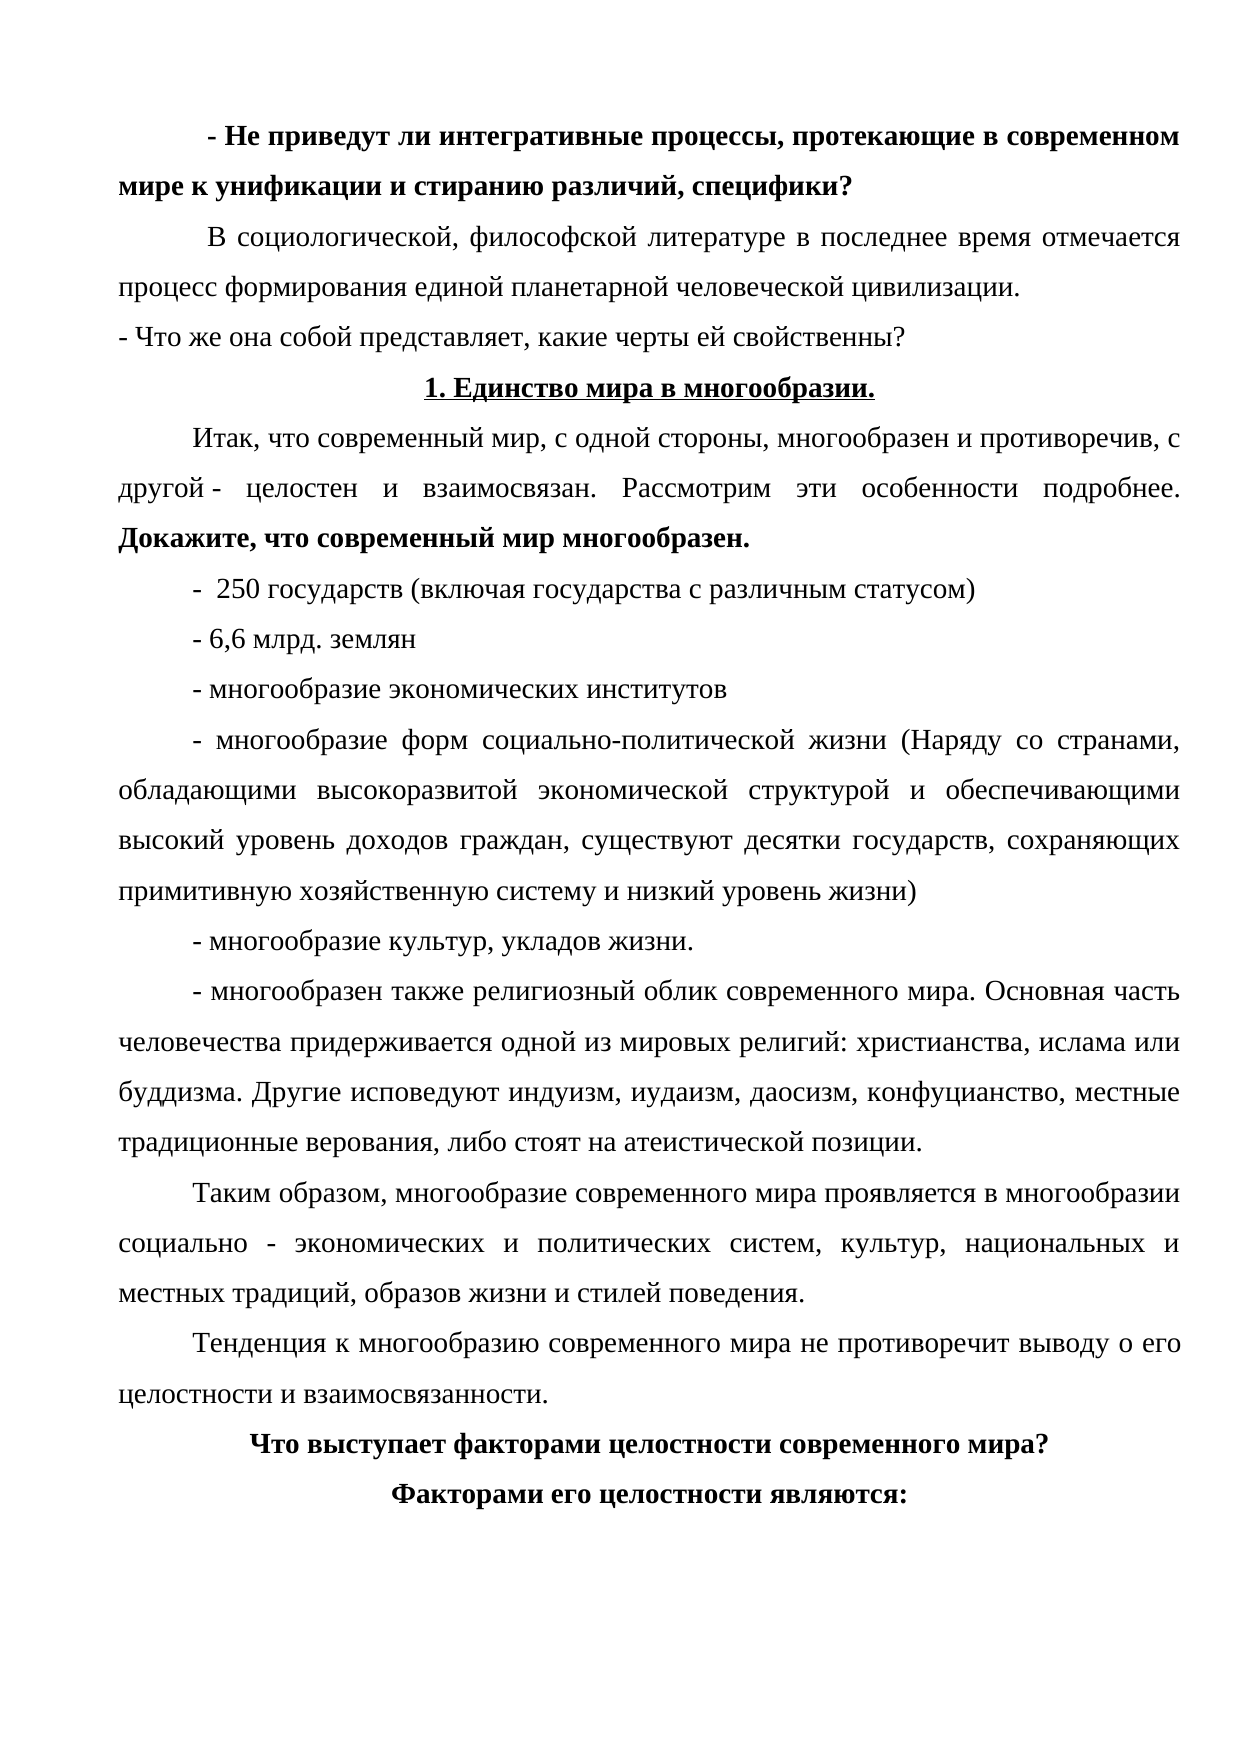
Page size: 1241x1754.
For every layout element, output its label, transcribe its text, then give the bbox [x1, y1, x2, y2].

text Что выступает факторами целостности современного мира? [118, 1426, 1181, 1460]
text - Что же она собой представляет, какие черты ей свойственны? [118, 319, 1181, 353]
text - многообразие форм социально-политической жизни (Наряду со странами, обладающими высокоразвитой экономической структурой и обеспечивающими высокий уровень доходов граждан, существуют десятки государств, сохраняющих примитивную хозяйственную систему и низкий уровень жизни) [118, 722, 1181, 906]
text - Не приведут ли интегративные процессы, протекающие в современном мире к унификации и стиранию различий, специфики? [118, 118, 1181, 202]
text В социологической, философской литературе в последнее время отмечается процесс формирования единой планетарной человеческой цивилизации. [118, 219, 1181, 303]
text - многообразие экономических институтов [118, 672, 1181, 705]
text Итак, что современный мир, с одной стороны, многообразен и противоречив, с другой - целостен и взаимосвязан. Рассмотрим эти особенности подробнее. Докажите, что современный мир многообразен. [118, 420, 1181, 554]
text - многообразен также религиозный облик современного мира. Основная часть человечества придерживается одной из мировых религий: христианства, ислама или буддизма. Другие исповедуют индуизм, иудаизм, даосизм, конфуцианство, местные традиционные верования, либо стоят на атеистической позиции. [118, 973, 1181, 1158]
text Таким образом, многообразие современного мира проявляется в многообразии социально - экономических и политических систем, культур, национальных и местных традиций, образов жизни и стилей поведения. [118, 1175, 1181, 1309]
text Тенденция к многообразию современного мира не противоречит выводу о его целостности и взаимосвязанности. [118, 1326, 1181, 1409]
text - многообразие культур, укладов жизни. [118, 923, 1181, 957]
text Факторами его целостности являются: [118, 1477, 1181, 1510]
text - 250 государств (включая государства с различным статусом) [118, 571, 1181, 604]
text 1. Единство мира в многообразии. [118, 370, 1181, 403]
text - 6,6 млрд. землян [118, 621, 1181, 655]
